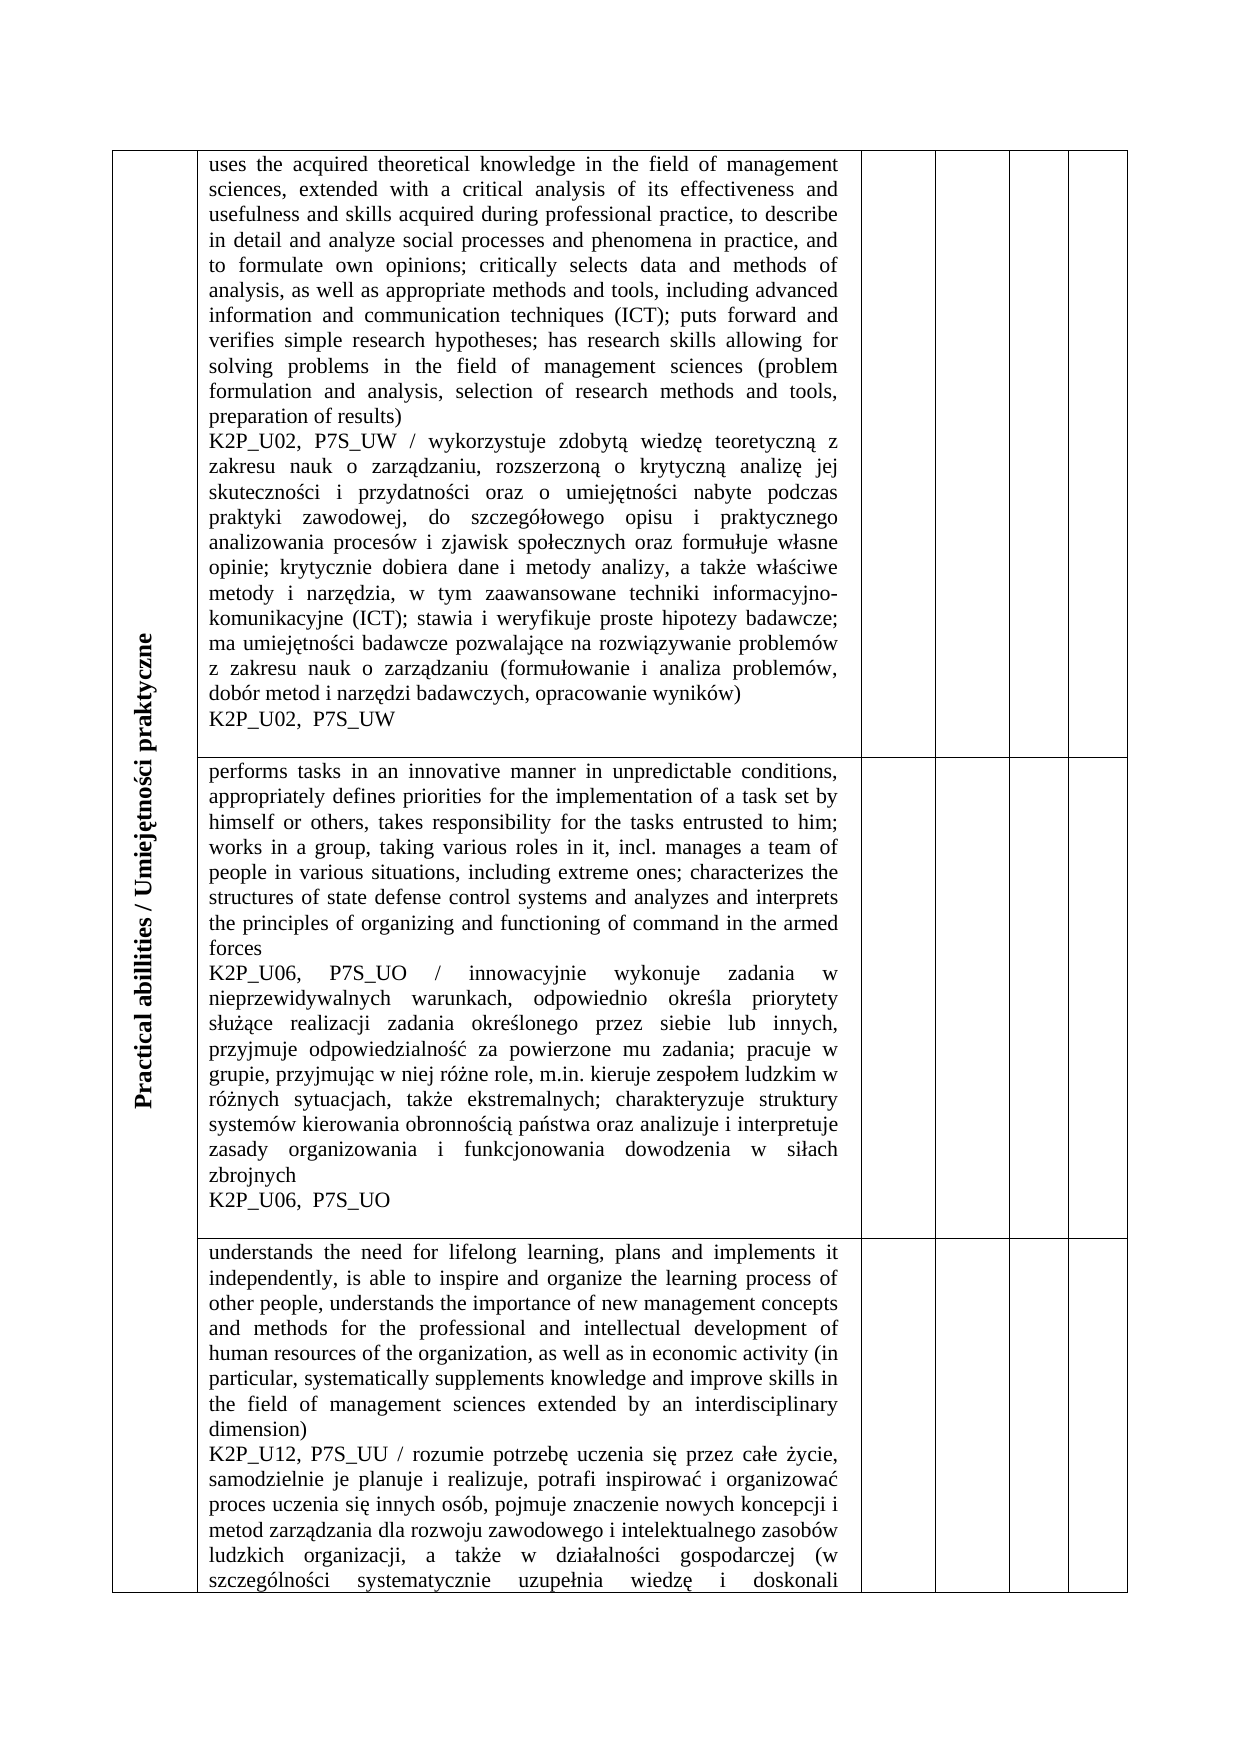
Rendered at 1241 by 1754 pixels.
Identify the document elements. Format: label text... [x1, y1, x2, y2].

table_cell [862, 1239, 935, 1592]
table_cell [1010, 758, 1068, 1238]
table_cell [1010, 151, 1068, 757]
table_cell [198, 1239, 861, 1592]
table_cell [1069, 1239, 1127, 1592]
table_cell Practical abillities / Umiejętności praktyczne [113, 151, 197, 1592]
table_cell [936, 151, 1009, 757]
table_cell [936, 1239, 1009, 1592]
table_cell [1010, 1239, 1068, 1592]
table_cell [862, 151, 935, 757]
table_cell [862, 758, 935, 1238]
table_cell [1069, 758, 1127, 1238]
table_cell performs tasks in an innovative manner in unpredictable conditions, appropriately defines priorities for the implementation of a task set by himself or others, takes responsibility for the tasks entrusted to him; works in a group, taking various roles in it, incl. manages a team of people in various situations, including extreme ones; characterizes the structures of state defense control systems and analyzes and interprets the principles of organizing and functioning of command in the armed forces K2P_U06, P7S_UO / innowacyjnie wykonuje zadania w nieprzewidywalnych warunkach, odpowiednio określa priorytety służące realizacji zadania określonego przez siebie lub innych, przyjmuje odpowiedzialność za powierzone mu zadania; pracuje w grupie, przyjmując w niej różne role, m.in. kieruje zespołem ludzkim w różnych sytuacjach, także ekstremalnych; charakteryzuje struktury systemów kierowania obronnością państwa oraz analizuje i interpretuje zasady organizowania i funkcjonowania dowodzenia w siłach zbrojnych K2P_U06, P7S_UO [198, 758, 861, 1238]
table_cell uses the acquired theoretical knowledge in the field of management sciences, extended with a critical analysis of its effectiveness and usefulness and skills acquired during professional practice, to describe in detail and analyze social processes and phenomena in practice, and to formulate own opinions; critically selects data and methods of analysis, as well as appropriate methods and tools, including advanced information and communication techniques (ICT); puts forward and verifies simple research hypotheses; has research skills allowing for solving problems in the field of management sciences (problem formulation and analysis, selection of research methods and tools, preparation of results) K2P_U02, P7S_UW / wykorzystuje zdobytą wiedzę teoretyczną z zakresu nauk o zarządzaniu, rozszerzoną o krytyczną analizę jej skuteczności i przydatności oraz o umiejętności nabyte podczas praktyki zawodowej, do szczegółowego opisu i praktycznego analizowania procesów i zjawisk społecznych oraz formułuje własne opinie; krytycznie dobiera dane i metody analizy, a także właściwe metody i narzędzia, w tym zaawansowane techniki informacyjno-komunikacyjne (ICT); stawia i weryfikuje proste hipotezy badawcze; ma umiejętności badawcze pozwalające na rozwiązywanie problemów z zakresu nauk o zarządzaniu (formułowanie i analiza problemów, dobór metod i narzędzi badawczych, opracowanie wyników) K2P_U02, P7S_UW [198, 151, 861, 757]
table_cell [936, 758, 1009, 1238]
table_cell [1069, 151, 1127, 757]
